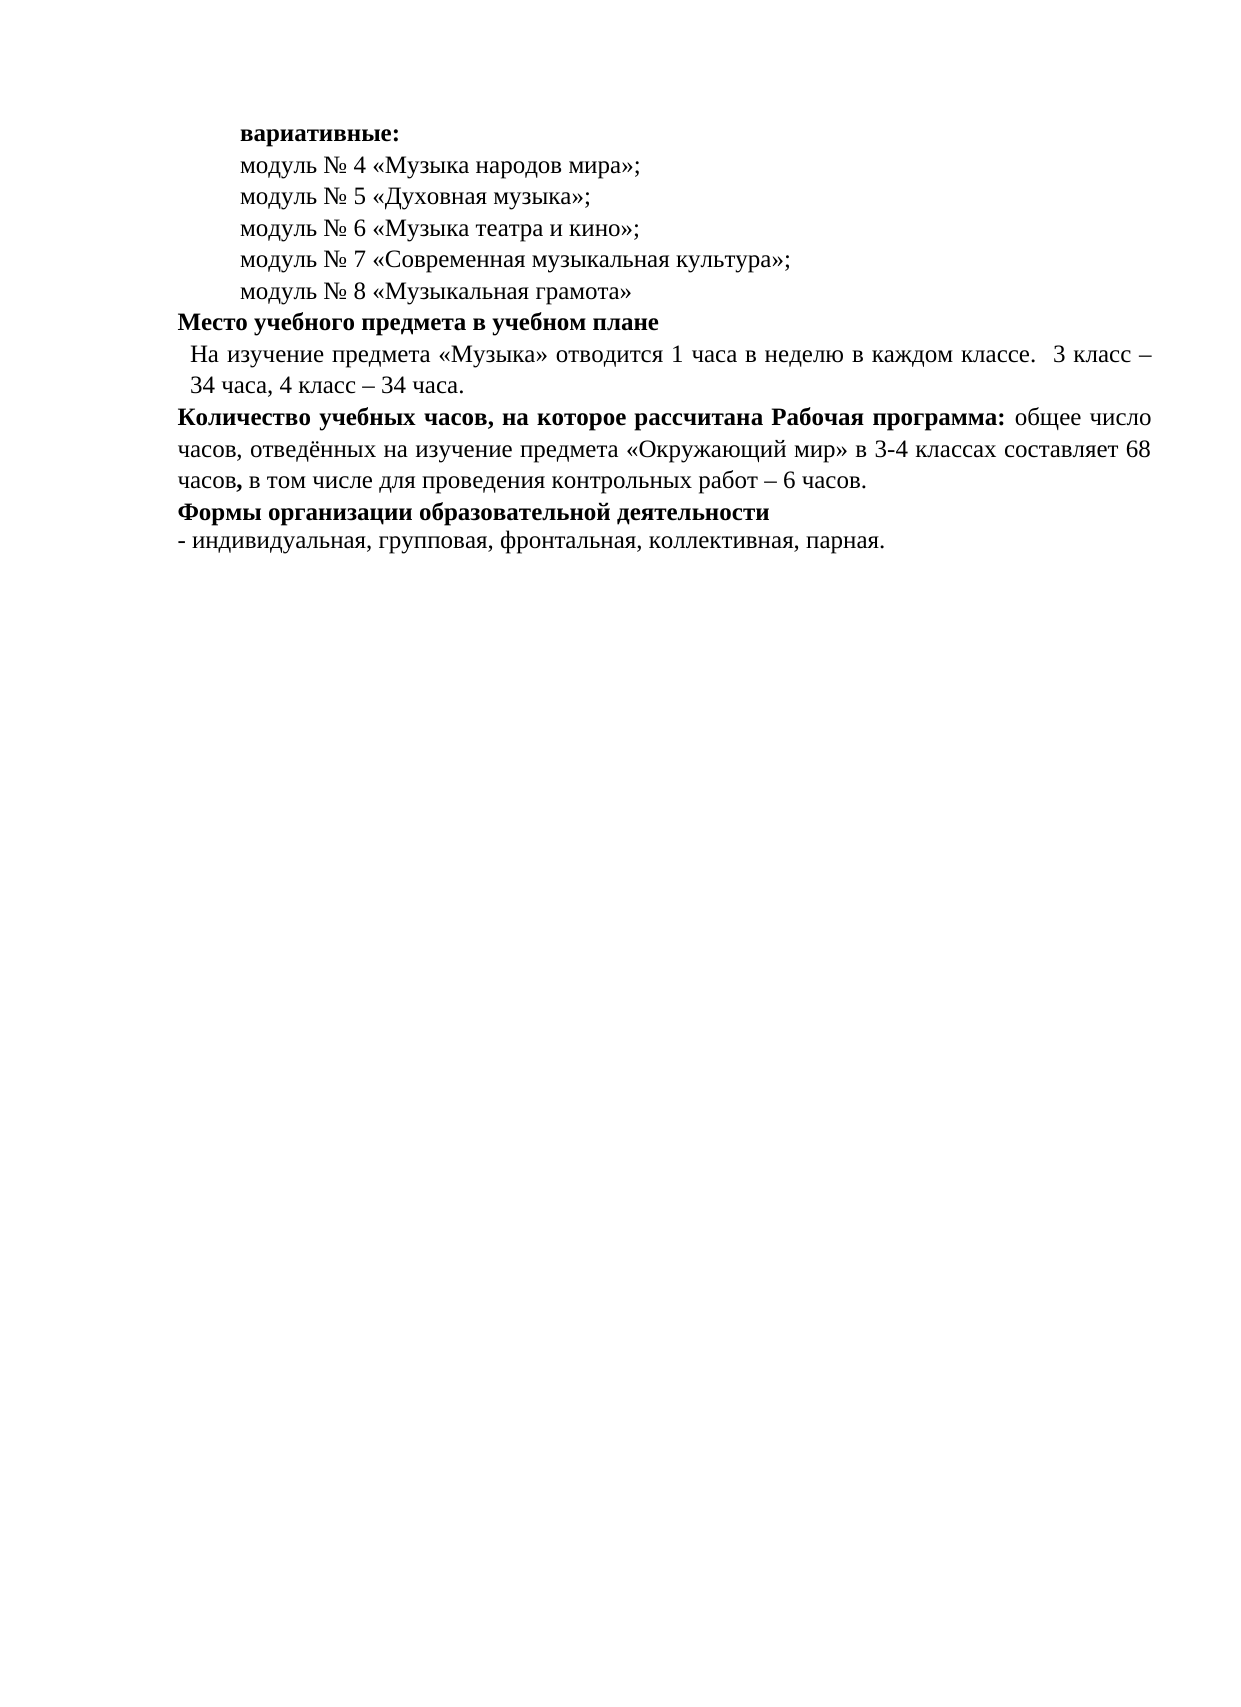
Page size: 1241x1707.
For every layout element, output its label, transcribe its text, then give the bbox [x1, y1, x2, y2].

text модуль № 5 «Духовная музыка»; [177, 181, 1152, 210]
text На изучение предмета «Музыка» отводится 1 часа в неделю в каждом классе. 3 класс – 34 часа, 4 класс – 34 часа. [190, 339, 1152, 399]
text Место учебного предмета в учебном плане [177, 307, 1152, 336]
text модуль № 4 «Музыка народов мира»; [177, 150, 1152, 178]
text Количество учебных часов, на которое рассчитана Рабочая программа: общее число часов, отведённых на изучение предмета «Окружающий мир» в 3-4 классах составляет 68 часов, в том числе для проведения контрольных работ – 6 часов. [177, 402, 1152, 494]
text вариативные: [177, 118, 1152, 147]
text Формы организации образовательной деятельности [177, 497, 1152, 526]
text модуль № 8 «Музыкальная грамота» [177, 276, 1152, 305]
text модуль № 7 «Современная музыкальная культура»; [177, 244, 1152, 273]
text модуль № 6 «Музыка театра и кино»; [177, 213, 1152, 242]
text - индивидуальная, групповая, фронтальная, коллективная, парная. [177, 526, 1152, 554]
